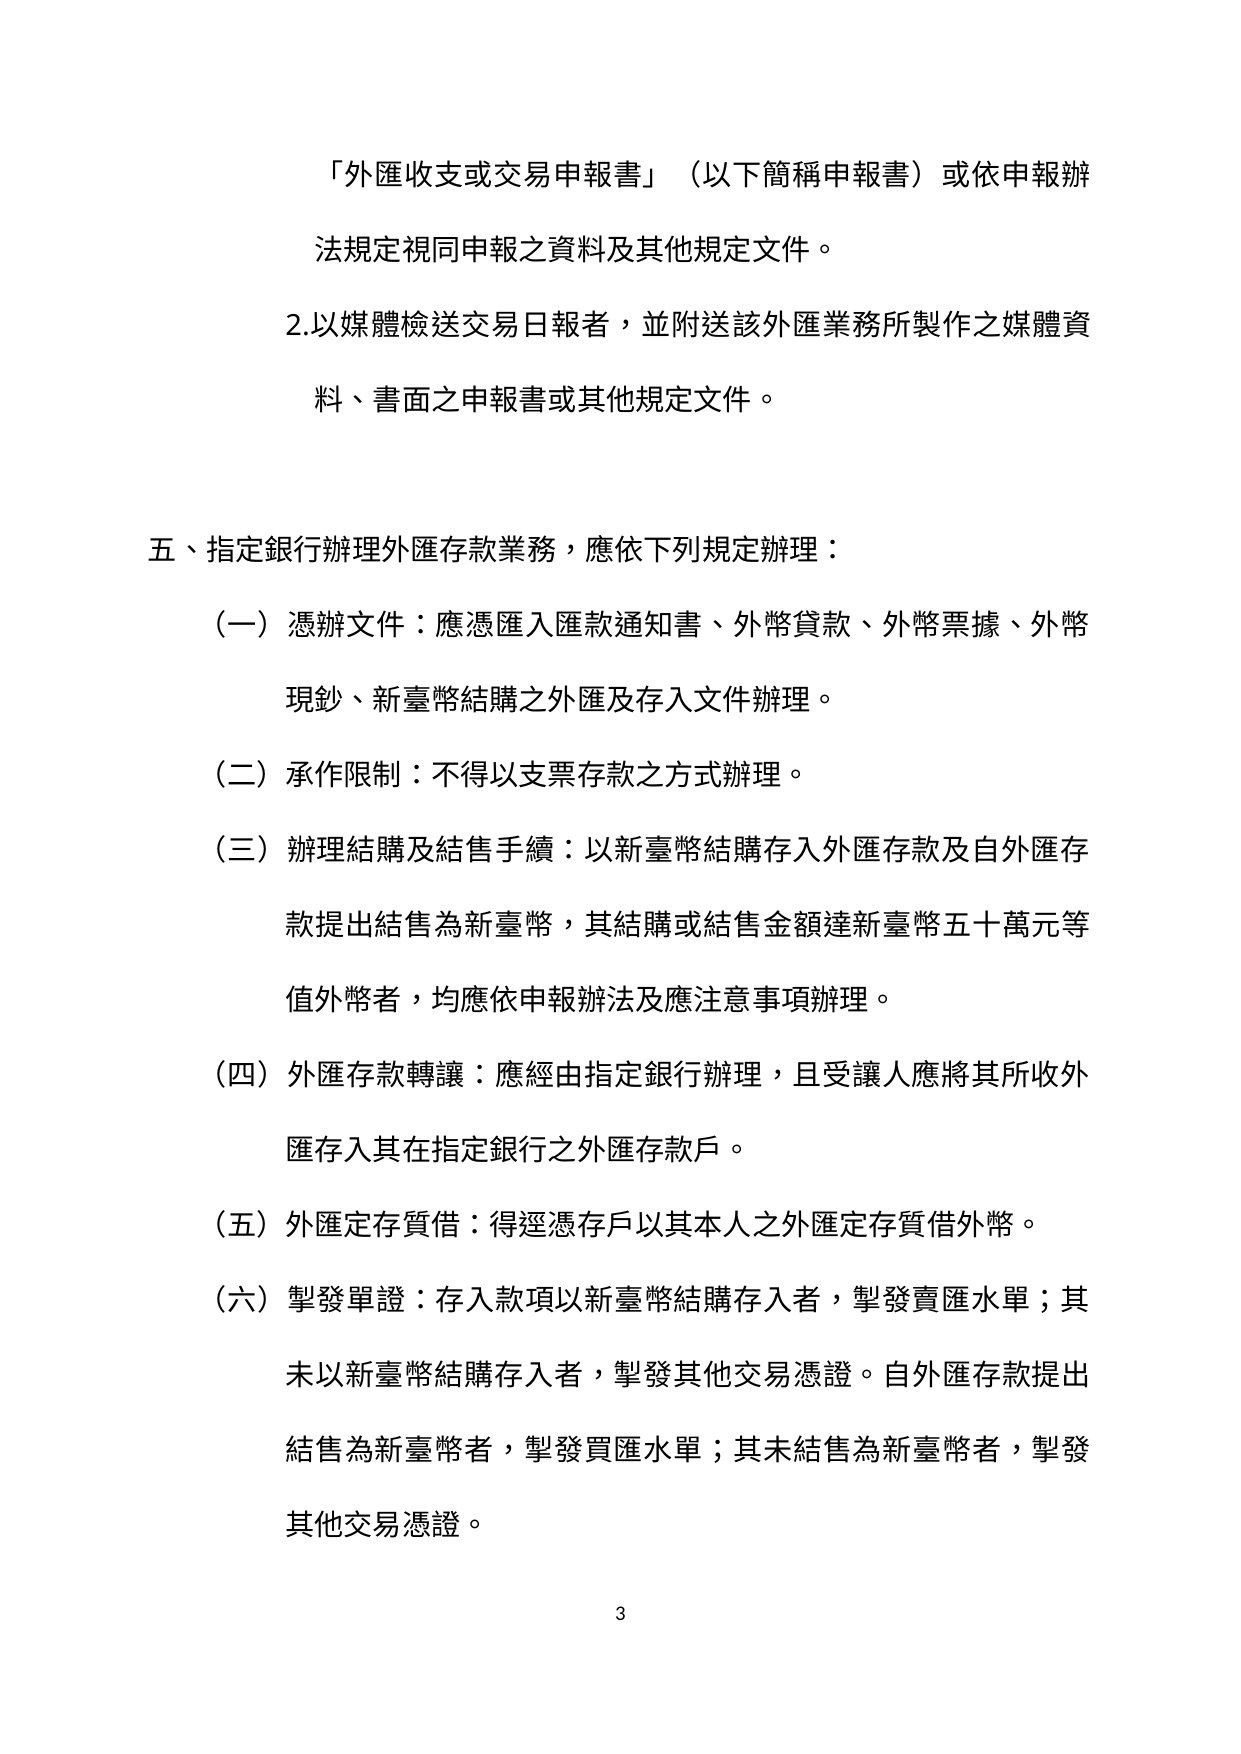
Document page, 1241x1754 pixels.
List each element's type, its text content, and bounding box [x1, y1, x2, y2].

text （三）辦理結購及結售手續：以新臺幣結購存入外匯存款及自外匯存款提出結售為新臺幣，其結購或結售金額達新臺幣五十萬元等值外幣者，均應依申報辦法及應注意事項辦理。 [198, 810, 1092, 1035]
text （五）外匯定存質借：得逕憑存戶以其本人之外匯定存質借外幣。 [198, 1185, 1092, 1260]
text 五、指定銀行辦理外匯存款業務，應依下列規定辦理： [148, 510, 1092, 585]
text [285, 135, 1092, 285]
text （二）承作限制：不得以支票存款之方式辦理。 [198, 735, 1092, 810]
text 2.以媒體檢送交易日報者，並附送該外匯業務所製作之媒體資料、書面之申報書或其他規定文件。 [285, 285, 1092, 435]
text （一）憑辦文件：應憑匯入匯款通知書、外幣貸款、外幣票據、外幣現鈔、新臺幣結購之外匯及存入文件辦理。 [198, 585, 1092, 735]
text （六）掣發單證：存入款項以新臺幣結購存入者，掣發賣匯水單；其未以新臺幣結購存入者，掣發其他交易憑證。自外匯存款提出結售為新臺幣者，掣發買匯水單；其未結售為新臺幣者，掣發其他交易憑證。 [198, 1260, 1092, 1560]
text （四）外匯存款轉讓：應經由指定銀行辦理，且受讓人應將其所收外匯存入其在指定銀行之外匯存款戶。 [198, 1035, 1092, 1185]
